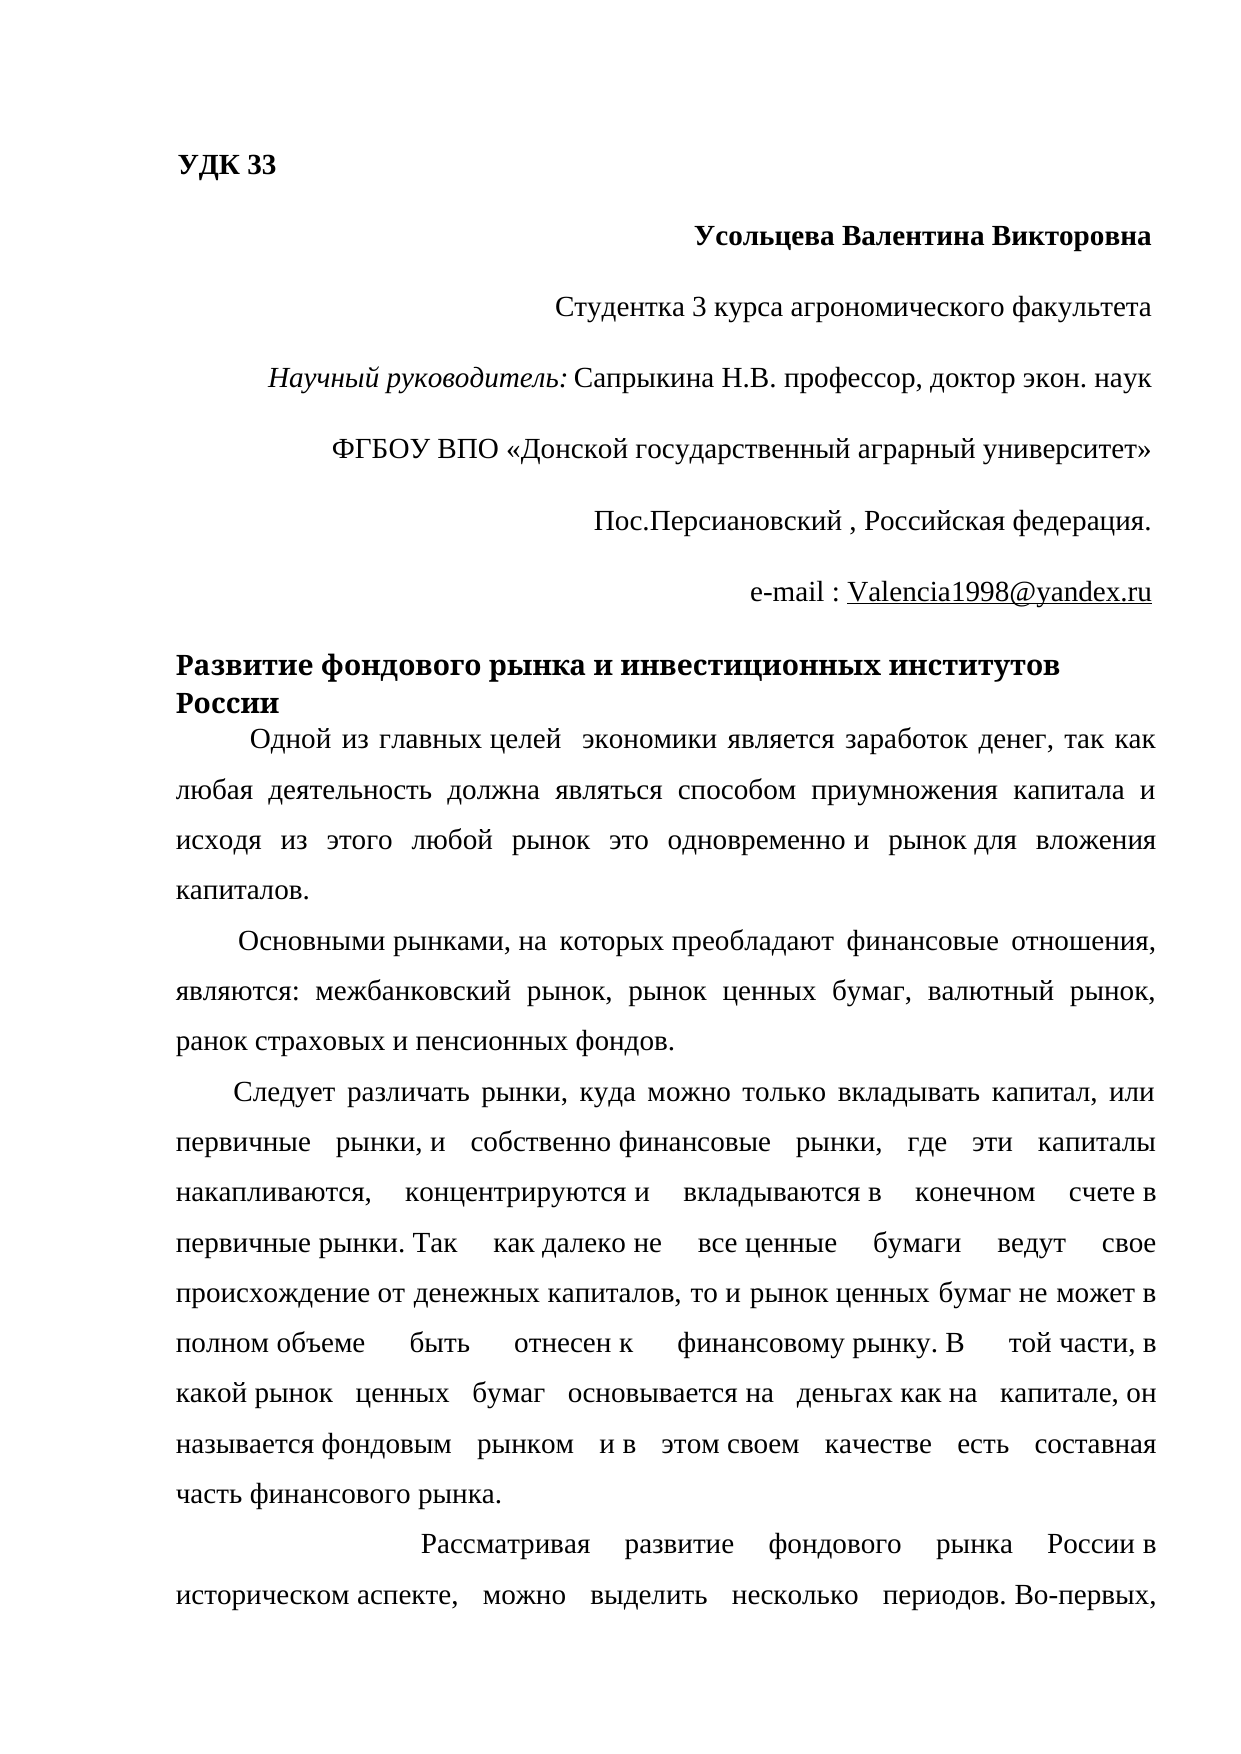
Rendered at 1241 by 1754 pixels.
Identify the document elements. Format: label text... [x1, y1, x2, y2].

text ФГБОУ ВПО «Донской государственный аграрный университет» [177, 431, 1152, 465]
text Усольцева Валентина Викторовна [177, 218, 1152, 252]
text Студентка 3 курса агрономического факультета [177, 289, 1152, 323]
text Научный руководитель: Сапрыкина Н.В. профессор, доктор экон. наук [177, 360, 1152, 394]
text УДК 33 [177, 147, 1152, 180]
table_header Развитие фондового рынка и инвестиционных институтов России [176, 645, 1156, 722]
text Пос.Персиановский , Российская федерация. [177, 503, 1152, 536]
text e-mail : Valencia1998@yandex.ru [177, 574, 1152, 607]
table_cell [176, 722, 1156, 1610]
